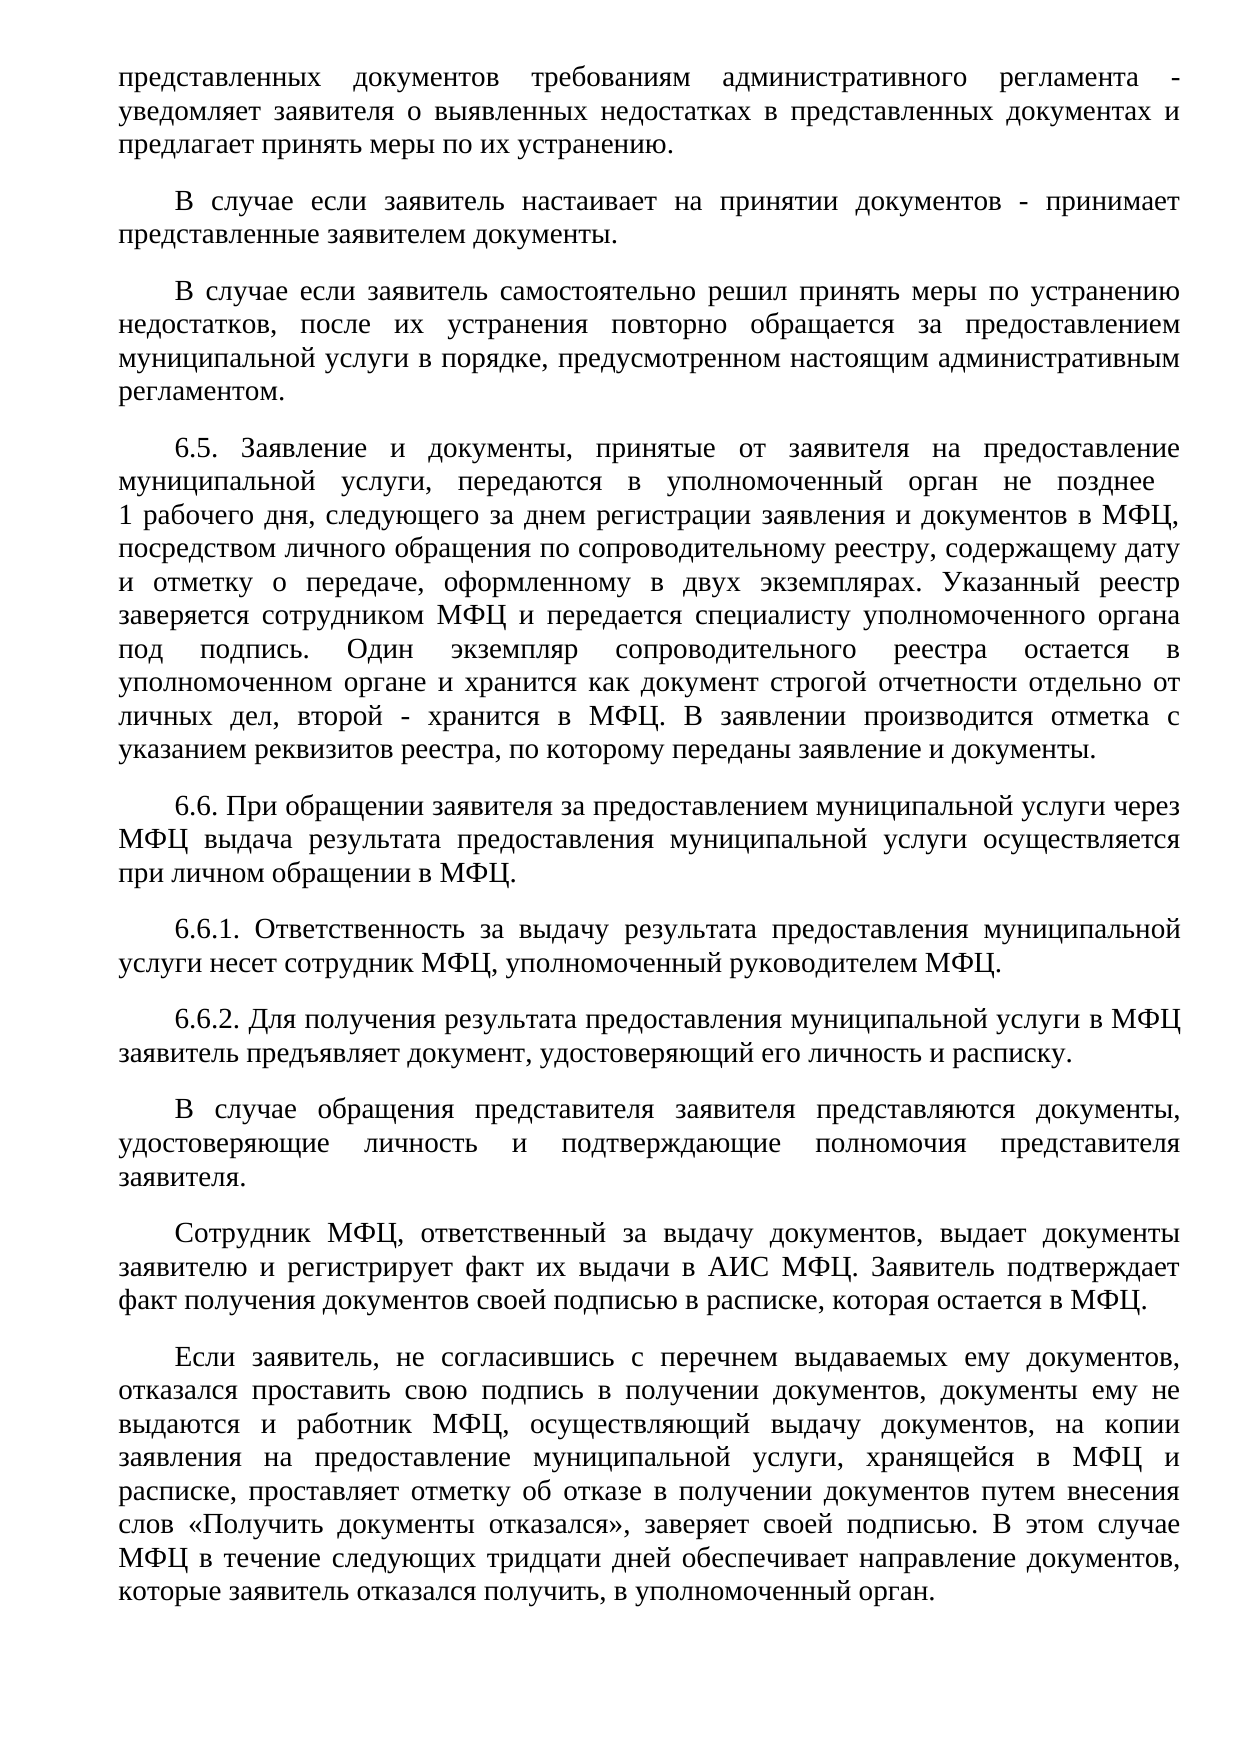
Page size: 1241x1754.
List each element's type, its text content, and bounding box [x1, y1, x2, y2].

text В случае если заявитель настаивает на принятии документов - принимает представленные заявителем документы. [118, 183, 1181, 250]
text Сотрудник МФЦ, ответственный за выдачу документов, выдает документы заявителю и регистрирует факт их выдачи в АИС МФЦ. Заявитель подтверждает факт получения документов своей подписью в расписке, которая остается в МФЦ. [118, 1215, 1181, 1316]
text В случае обращения представителя заявителя представляются документы, удостоверяющие личность и подтверждающие полномочия представителя заявителя. [118, 1092, 1181, 1192]
text 6.5. Заявление и документы, принятые от заявителя на предоставление муниципальной услуги, передаются в уполномоченный орган не позднее 1 рабочего дня, следующего за днем регистрации заявления и документов в МФЦ, посредством личного обращения по сопроводительному реестру, содержащему дату и отметку о передаче, оформленному в двух экземплярах. Указанный реестр заверяется сотрудником МФЦ и передается специалисту уполномоченного органа под подпись. Один экземпляр сопроводительного реестра остается в уполномоченном органе и хранится как документ строгой отчетности отдельно от личных дел, второй - хранится в МФЦ. В заявлении производится отметка с указанием реквизитов реестра, по которому переданы заявление и документы. [118, 430, 1181, 765]
text 6.6.2. Для получения результата предоставления муниципальной услуги в МФЦ заявитель предъявляет документ, удостоверяющий его личность и расписку. [118, 1002, 1181, 1069]
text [118, 59, 1181, 160]
text В случае если заявитель самостоятельно решил принять меры по устранению недостатков, после их устранения повторно обращается за предоставлением муниципальной услуги в порядке, предусмотренном настоящим административным регламентом. [118, 273, 1181, 407]
text 6.6. При обращении заявителя за предоставлением муниципальной услуги через МФЦ выдача результата предоставления муниципальной услуги осуществляется при личном обращении в МФЦ. [118, 788, 1181, 889]
text 6.6.1. Ответственность за выдачу результата предоставления муниципальной услуги несет сотрудник МФЦ, уполномоченный руководителем МФЦ. [118, 912, 1181, 979]
text Если заявитель, не согласившись с перечнем выдаваемых ему документов, отказался проставить свою подпись в получении документов, документы ему не выдаются и работник МФЦ, осуществляющий выдачу документов, на копии заявления на предоставление муниципальной услуги, хранящейся в МФЦ и расписке, проставляет отметку об отказе в получении документов путем внесения слов «Получить документы отказался», заверяет своей подписью. В этом случае МФЦ в течение следующих тридцати дней обеспечивает направление документов, которые заявитель отказался получить, в уполномоченный орган. [118, 1339, 1181, 1607]
